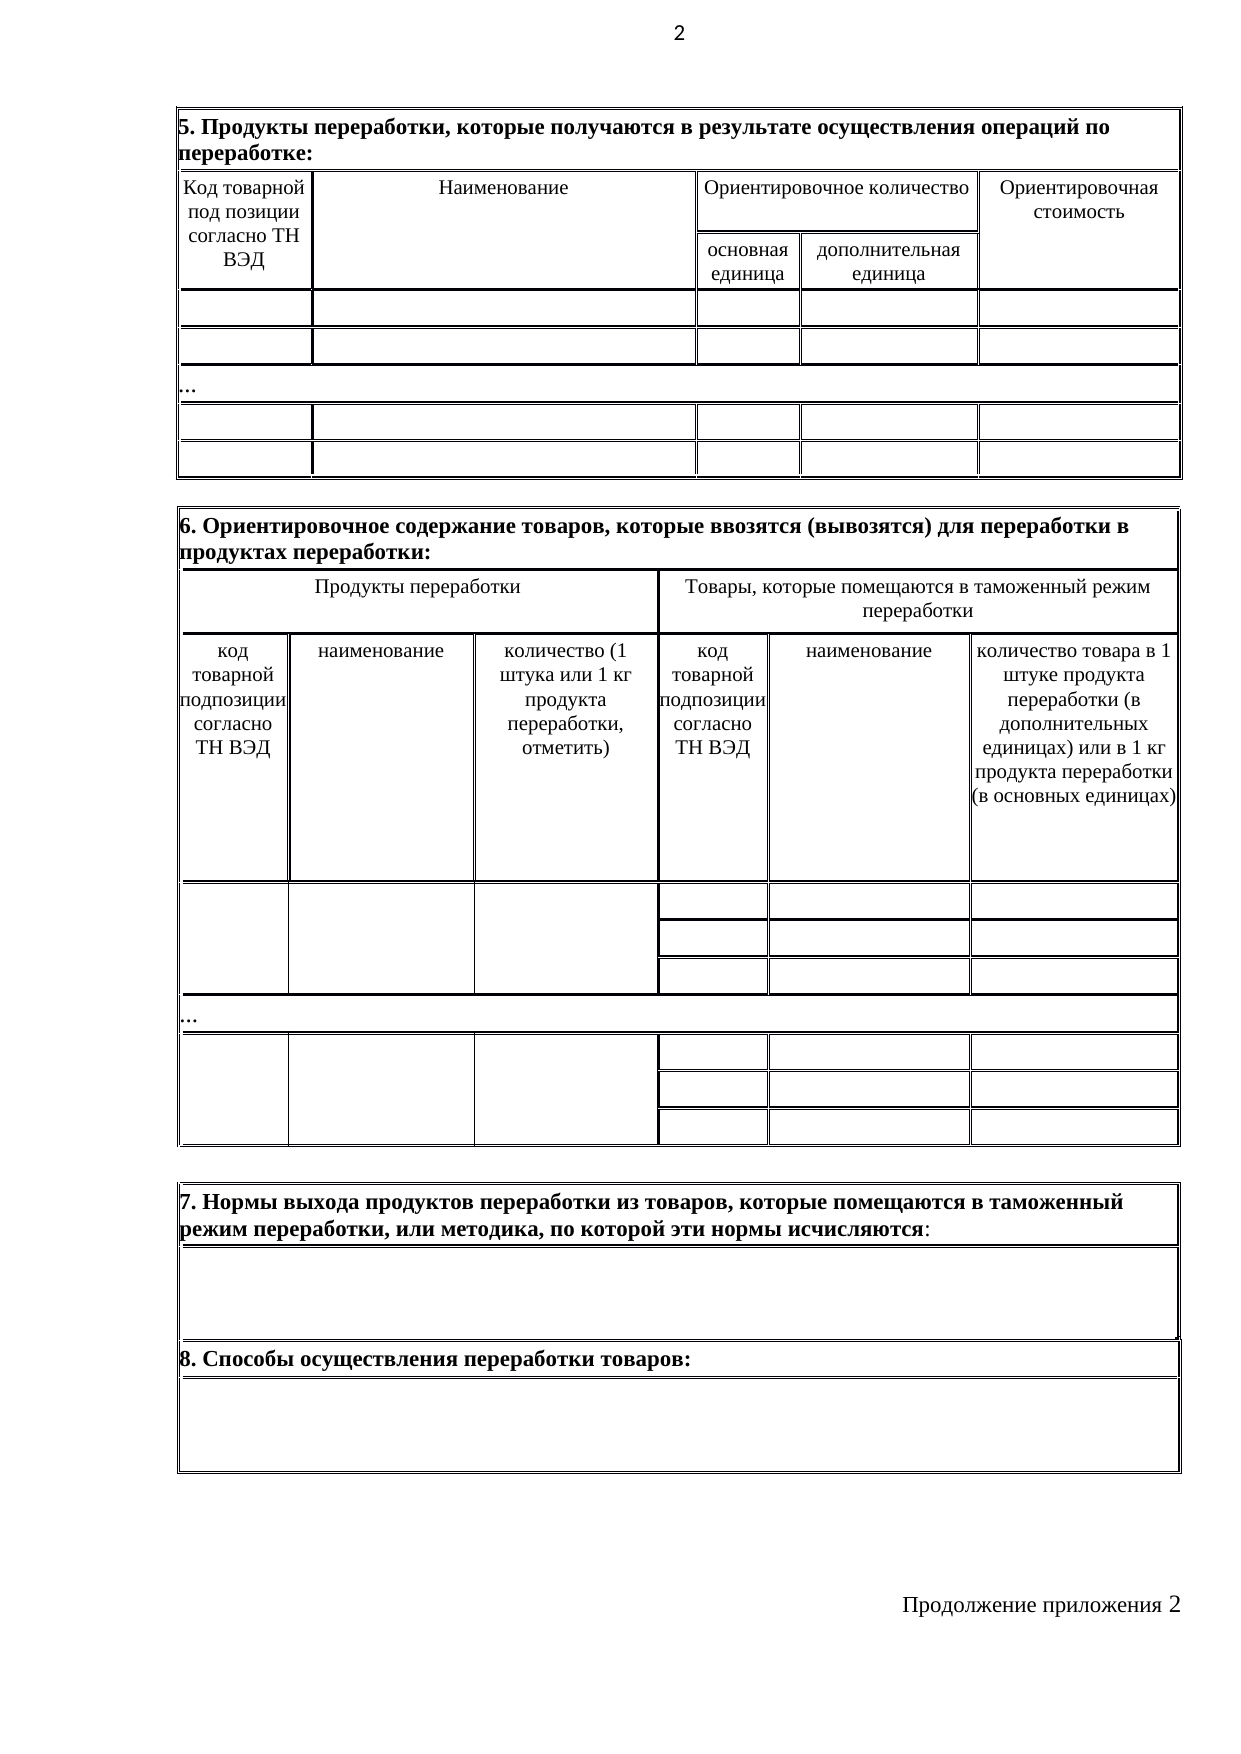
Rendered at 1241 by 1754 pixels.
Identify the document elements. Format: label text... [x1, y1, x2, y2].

table_cell [289, 1035, 474, 1144]
table_cell [696, 442, 801, 476]
table_cell [770, 921, 969, 955]
table_cell [770, 1072, 969, 1106]
table_header 5. Продукты переработки, которые получаются в результате осуществления операций по переработке: [179, 110, 1179, 168]
table_cell [972, 884, 1177, 918]
table_cell [660, 1035, 767, 1069]
table_cell Наименование [314, 172, 695, 288]
table_cell [972, 1110, 1177, 1144]
table_cell 8. Способы осуществления переработки товаров: [179, 1339, 1180, 1376]
table_cell [177, 288, 311, 325]
table_cell [980, 325, 1180, 363]
table_cell [660, 921, 767, 955]
table_cell наименование [770, 635, 969, 880]
table_cell [979, 439, 1181, 476]
table_cell [289, 884, 474, 993]
table_cell [179, 1144, 1179, 1182]
table_cell [770, 884, 969, 918]
table_cell Ориентировочная стоимость [980, 169, 1180, 288]
table_cell [802, 291, 977, 325]
table_cell [980, 288, 1181, 325]
table_cell [180, 880, 288, 993]
table_cell [972, 959, 1177, 993]
table_cell [660, 959, 767, 993]
table_cell [698, 291, 799, 325]
table_cell код товарной подпозиции согласно ТН ВЭД [660, 635, 767, 880]
table_cell [698, 405, 799, 439]
table_cell дополнительная единица [802, 234, 977, 288]
table_cell [660, 1072, 767, 1106]
table_cell количество товара в 1 штуке продукта переработки (в дополнительных единицах) или в 1 кг продукта переработки (в основных единицах) [972, 635, 1177, 880]
table_cell [179, 401, 311, 439]
table_cell [314, 329, 695, 363]
table_cell [180, 1244, 1178, 1339]
table_cell [972, 921, 1177, 955]
table_cell [801, 442, 978, 476]
table_cell [180, 1031, 288, 1144]
table_cell Ориентировочное количество [698, 172, 977, 230]
table_cell [314, 291, 695, 325]
table_cell [179, 1376, 1180, 1471]
table_cell основная единица [698, 234, 799, 288]
table_cell [179, 325, 311, 363]
table_cell Код товарной под позиции согласно ТН ВЭД [179, 169, 311, 288]
table_cell [802, 405, 977, 439]
table_cell [475, 884, 657, 993]
table_cell [980, 401, 1180, 439]
table_cell Продукты переработки [179, 568, 657, 632]
table_cell [475, 1035, 657, 1144]
table_cell [314, 405, 695, 439]
table_cell ... [179, 993, 1177, 1031]
table_cell [972, 1072, 1177, 1106]
table_cell [177, 439, 312, 476]
table_cell количество (1 штука или 1 кг продукта переработки, отметить) [476, 635, 657, 880]
table_cell [802, 329, 977, 363]
table_cell код товарной подпозиции согласно ТН ВЭД [180, 632, 287, 880]
table_cell [770, 959, 969, 993]
table_cell 7. Нормы выхода продуктов переработки из товаров, которые помещаются в таможенный режим переработки, или методика, по которой эти нормы исчисляются: [179, 1182, 1179, 1244]
table_cell [660, 1110, 767, 1144]
table_cell [972, 1035, 1177, 1069]
table_cell [698, 329, 799, 363]
text Продолжение приложения 2 [177, 1589, 1181, 1617]
table_cell ... [177, 363, 1181, 401]
table_cell [770, 1035, 969, 1069]
table_cell [660, 884, 767, 918]
table_cell наименование [291, 635, 473, 880]
table_cell [770, 1110, 969, 1144]
table_header 6. Ориентировочное содержание товаров, которые ввозятся (вывозятся) для переработки в продуктах переработки: [180, 509, 1179, 568]
table_cell Товары, которые помещаются в таможенный режим переработки [660, 571, 1177, 632]
table_cell [312, 442, 696, 476]
